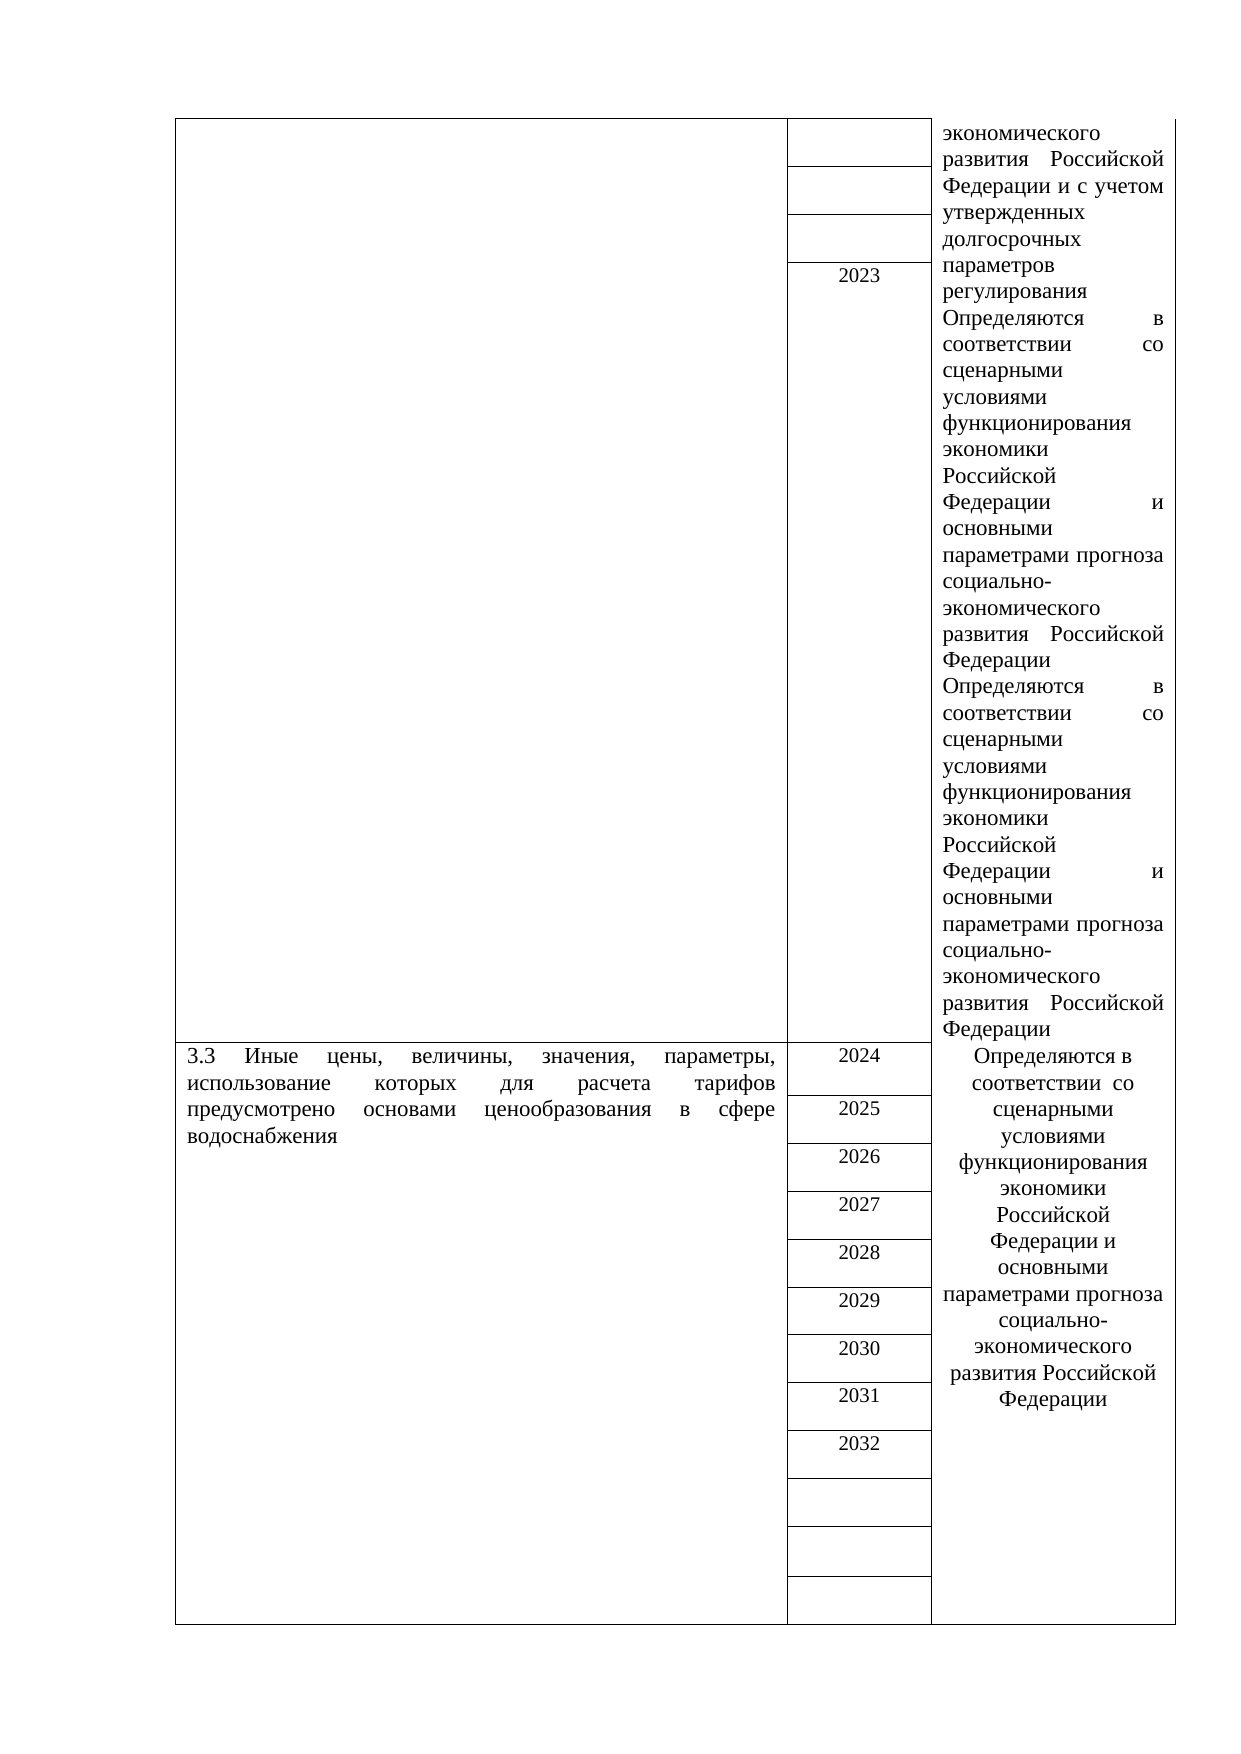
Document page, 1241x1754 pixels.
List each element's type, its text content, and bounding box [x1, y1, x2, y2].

table_cell 3.3 Иные цены, величины, значения, параметры, использование которых для расчета тарифов предусмотрено основами ценообразования в сфере водоснабжения [176, 1043, 787, 1623]
table_cell [788, 1527, 931, 1576]
table_cell [788, 215, 931, 262]
table_cell 2031 [788, 1383, 931, 1430]
table_cell [788, 119, 931, 166]
table_cell 2024 [788, 1043, 931, 1095]
table_cell [788, 1479, 931, 1526]
table_cell 2030 [788, 1335, 931, 1382]
table_cell 2032 [788, 1431, 931, 1478]
table_cell 2027 [788, 1192, 931, 1239]
table_cell 2029 [788, 1288, 931, 1334]
table_cell [788, 167, 931, 214]
table_cell 2026 [788, 1144, 931, 1191]
table_cell 2025 [788, 1096, 931, 1143]
table_cell 2023 [788, 263, 931, 1042]
table_cell 2028 [788, 1240, 931, 1287]
table_cell [788, 1577, 931, 1623]
table_cell Определяются в соответствии со сценарными условиями функционирования экономики Российской Федерации и основными параметрами прогноза социально-экономического развития Российской Федерации [932, 1042, 1175, 1623]
